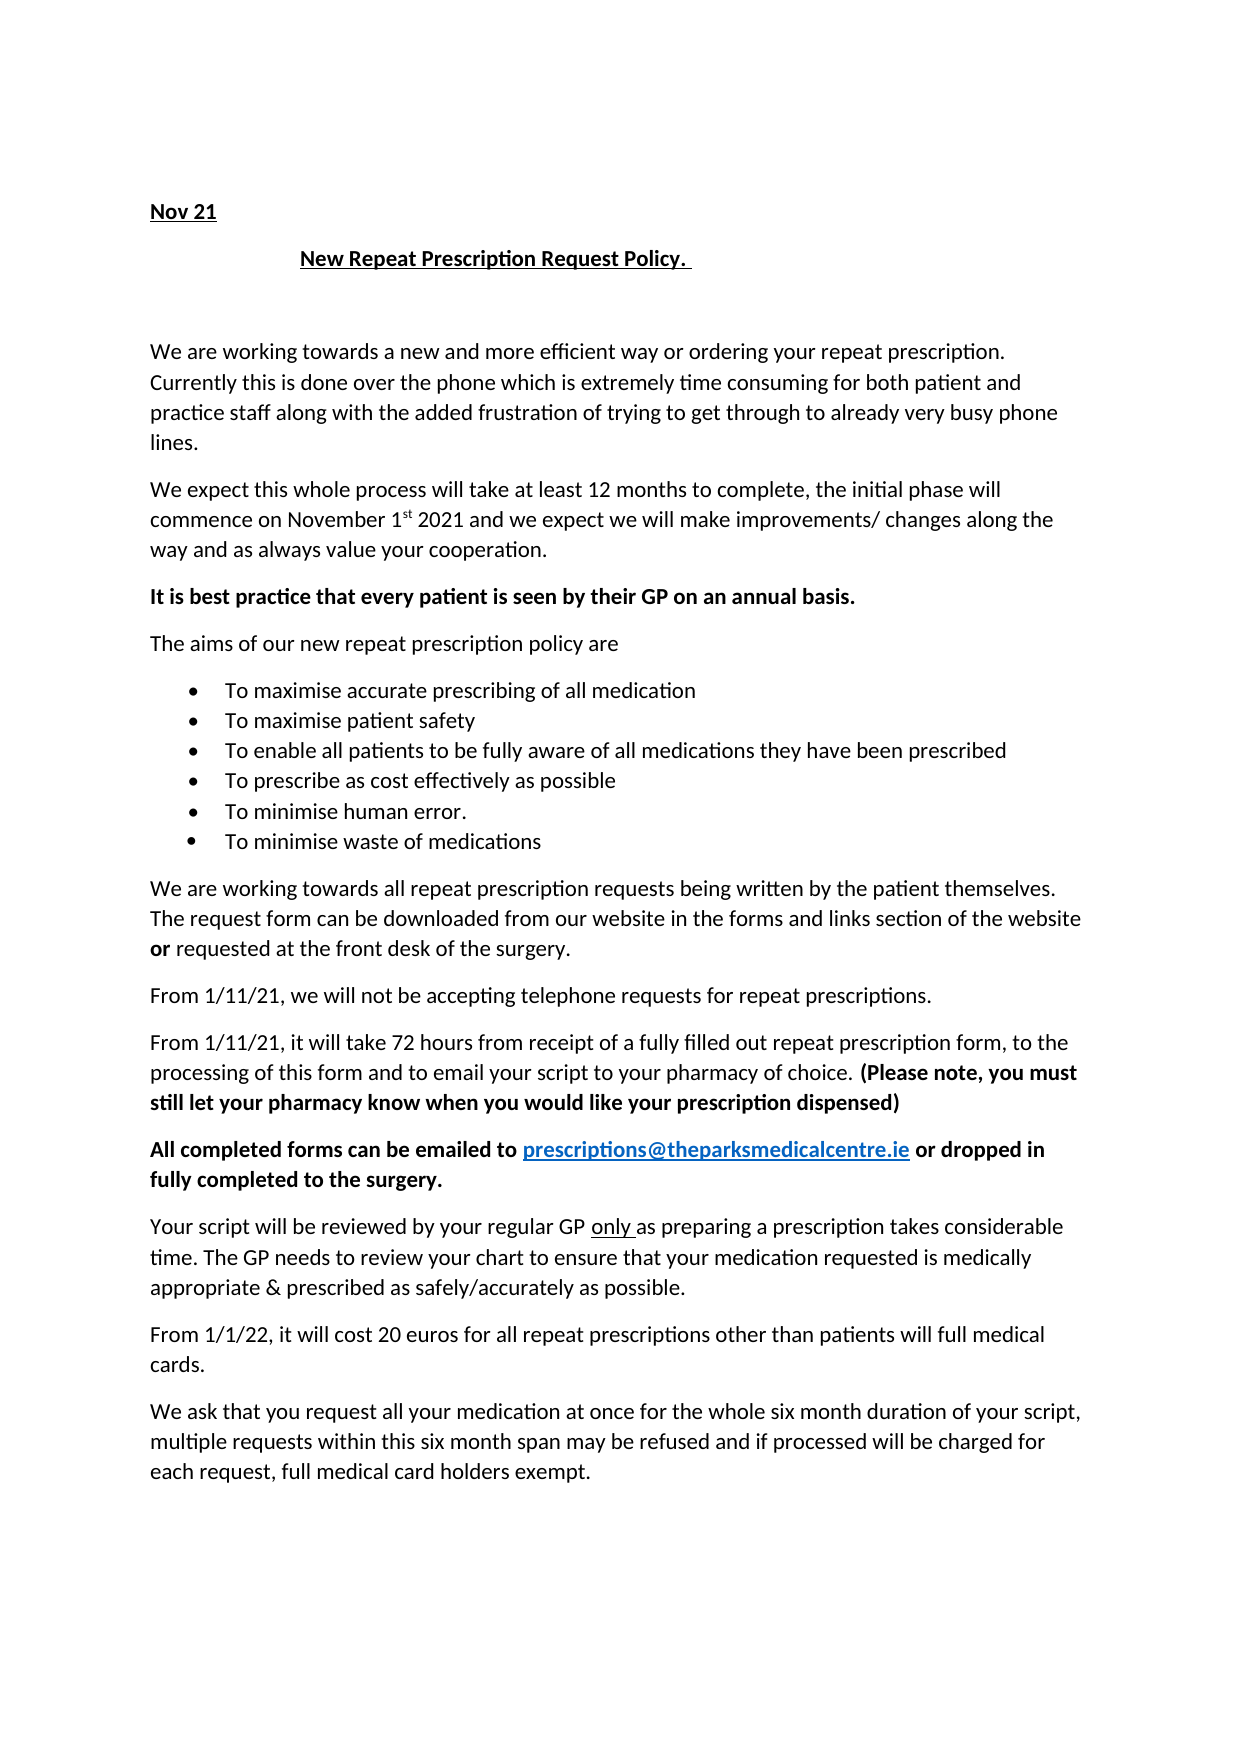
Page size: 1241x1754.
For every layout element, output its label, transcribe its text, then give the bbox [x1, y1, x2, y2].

text We are working towards all repeat prescription requests being written by the patient themselves. The request form can be downloaded from our website in the forms and links section of the website or requested at the front desk of the surgery. [150, 874, 1090, 962]
list To maximise patient safety [187, 706, 1090, 734]
list To minimise human error. [187, 797, 1090, 825]
text The aims of our new repeat prescription policy are [150, 629, 1090, 657]
text From 1/1/22, it will cost 20 euros for all repeat prescriptions other than patients will full medical cards. [150, 1320, 1090, 1378]
text Nov 21 [150, 197, 1090, 225]
text New Repeat Prescription Request Policy. [225, 244, 1090, 272]
text From 1/11/21, we will not be accepting telephone requests for repeat prescriptions. [150, 981, 1090, 1009]
text We are working towards a new and more efficient way or ordering your repeat prescription. Currently this is done over the phone which is extremely time consuming for both patient and practice staff along with the added frustration of trying to get through to already very busy phone lines. [150, 337, 1090, 456]
text It is best practice that every patient is seen by their GP on an annual basis. [150, 582, 1090, 610]
list To enable all patients to be fully aware of all medications they have been prescribed [187, 736, 1090, 764]
text Your script will be reviewed by your regular GP only as preparing a prescription takes considerable time. The GP needs to review your chart to ensure that your medication requested is medically appropriate & prescribed as safely/accurately as possible. [150, 1212, 1090, 1301]
text We ask that you request all your medication at once for the whole six month duration of your script, multiple requests within this six month span may be refused and if processed will be charged for each request, full medical card holders exempt. [150, 1397, 1090, 1485]
list To minimise waste of medications [187, 827, 1090, 855]
text All completed forms can be emailed to prescriptions@theparksmedicalcentre.ie or dropped in fully completed to the surgery. [150, 1135, 1090, 1194]
text We expect this whole process will take at least 12 months to complete, the initial phase will commence on November 1st 2021 and we expect we will make improvements/ changes along the way and as always value your cooperation. [150, 475, 1090, 563]
text From 1/11/21, it will take 72 hours from receipt of a fully filled out repeat prescription form, to the processing of this form and to email your script to your pharmacy of choice. (Please note, you must still let your pharmacy know when you would like your prescription dispensed) [150, 1028, 1090, 1117]
list To maximise accurate prescribing of all medication [187, 676, 1090, 704]
list To prescribe as cost effectively as possible [187, 767, 1090, 795]
